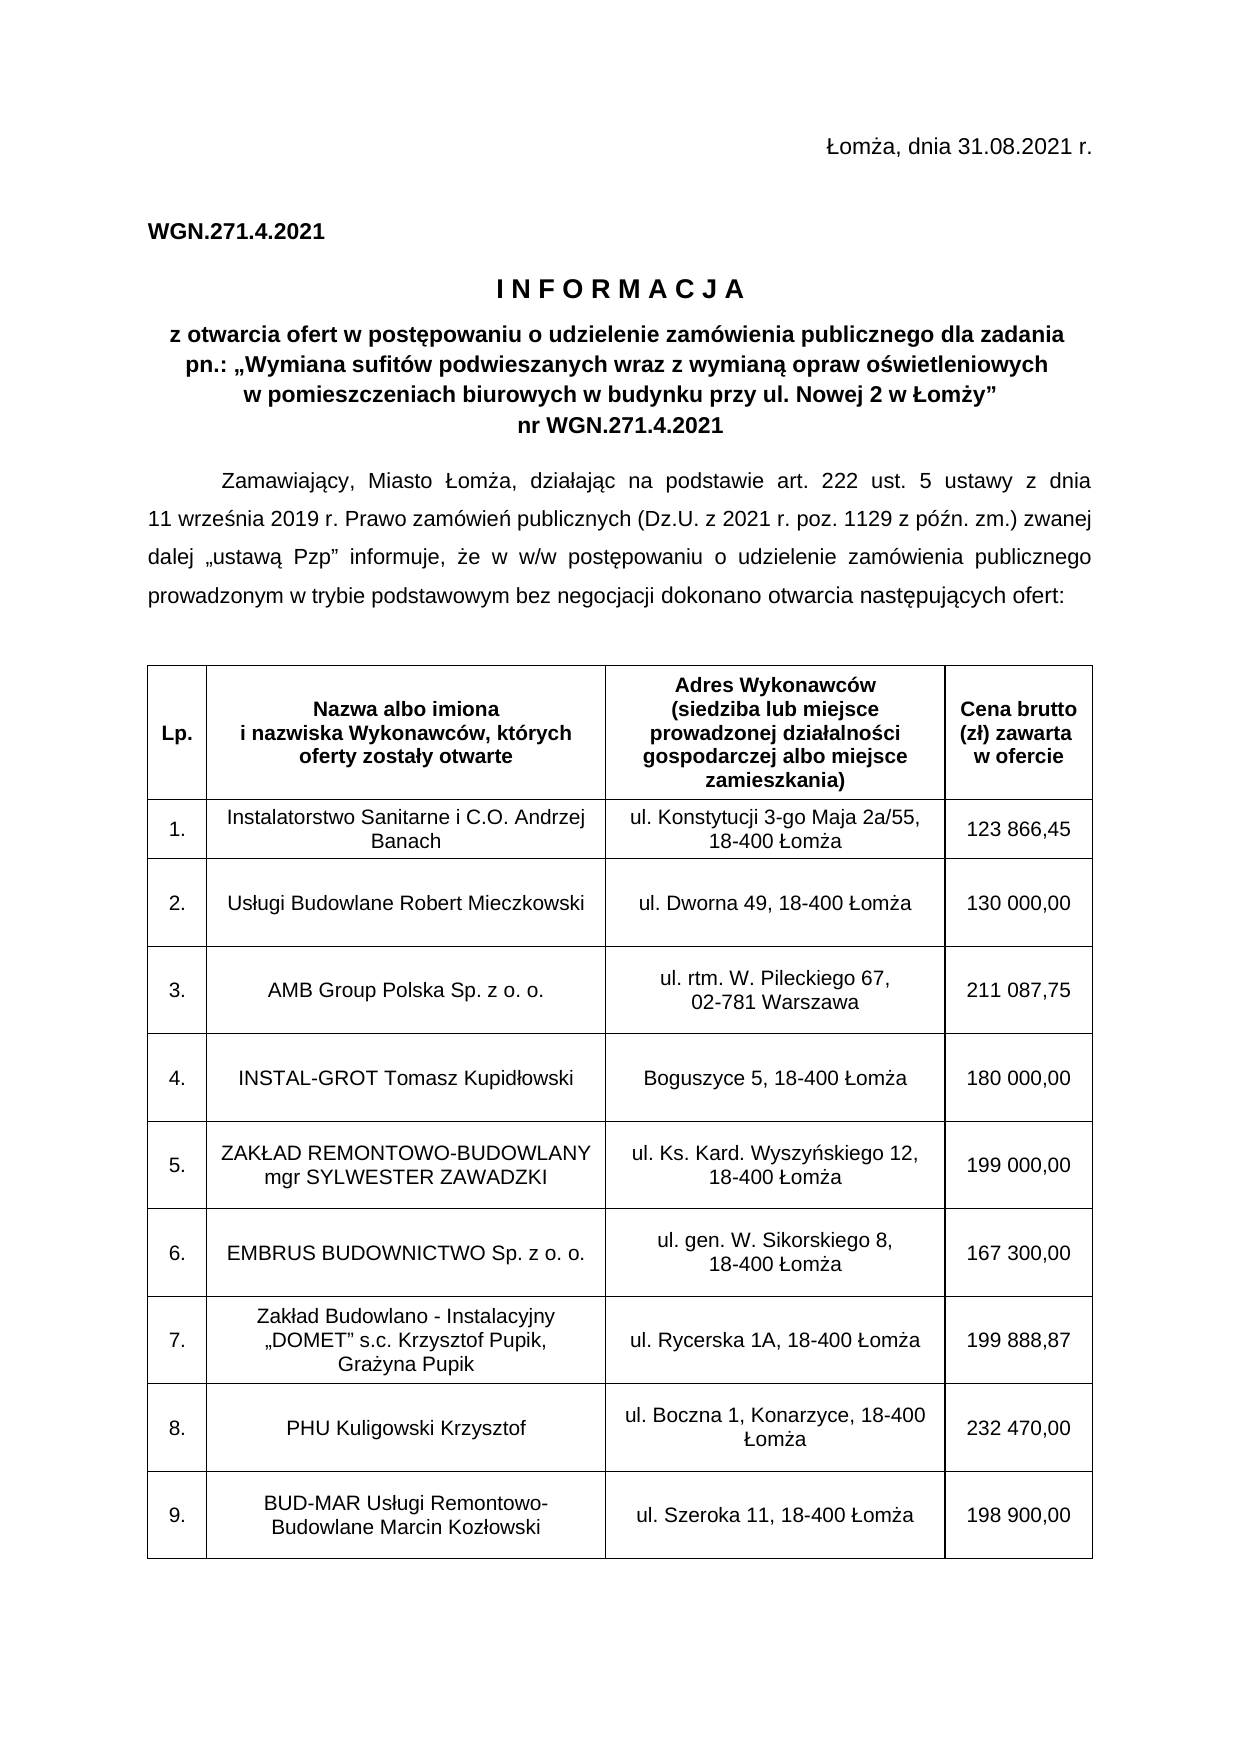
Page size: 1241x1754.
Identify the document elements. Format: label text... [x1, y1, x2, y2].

text I N F O R M A C J A [148, 273, 1093, 304]
table_cell 4. [148, 1034, 206, 1121]
table_cell ul. Dworna 49, 18-400 Łomża [606, 859, 944, 946]
table_cell ul. Ks. Kard. Wyszyńskiego 12, 18-400 Łomża [606, 1122, 944, 1208]
table_cell 6. [148, 1209, 206, 1296]
table_header Nazwa albo imiona i nazwiska Wykonawców, których oferty zostały otwarte [207, 666, 605, 798]
table_header Adres Wykonawców (siedziba lub miejsce prowadzonej działalności gospodarczej albo miejsce zamieszkania) [606, 666, 944, 798]
table_cell Usługi Budowlane Robert Mieczkowski [207, 859, 605, 946]
table_header Lp. [148, 666, 206, 798]
text Zamawiający, Miasto Łomża, działając na podstawie art. 222 ust. 5 ustawy z dnia 11 września 2019 r. Prawo zamówień publicznych (Dz.U. z 2021 r. poz. 1129 z późn. zm.) zwanej dalej „ustawą Pzp” informuje, że w w/w postępowaniu o udzielenie zamówienia publicznego prowadzonym w trybie podstawowym bez negocjacji dokonano otwarcia następujących ofert: [148, 468, 1093, 608]
table_cell 1. [148, 800, 206, 858]
table_cell 3. [148, 947, 206, 1033]
table_cell 199 888,87 [946, 1297, 1092, 1383]
table_cell ZAKŁAD REMONTOWO-BUDOWLANY mgr SYLWESTER ZAWADZKI [207, 1122, 605, 1208]
table_cell ul. Rycerska 1A, 18-400 Łomża [606, 1297, 944, 1383]
table_cell 9. [148, 1472, 206, 1558]
table_cell ul. rtm. W. Pileckiego 67, 02-781 Warszawa [606, 947, 944, 1033]
text z otwarcia ofert w postępowaniu o udzielenie zamówienia publicznego dla zadania pn.: „Wymiana sufitów podwieszanych wraz z wymianą opraw oświetleniowych w pomieszczeniach biurowych w budynku przy ul. Nowej 2 w Łomży” nr WGN.271.4.2021 [148, 321, 1093, 438]
table_header Cena brutto (zł) zawarta w ofercie [946, 666, 1092, 798]
table_cell BUD-MAR Usługi Remontowo-Budowlane Marcin Kozłowski [207, 1472, 605, 1558]
table_cell PHU Kuligowski Krzysztof [207, 1384, 605, 1471]
table_cell ul. gen. W. Sikorskiego 8, 18-400 Łomża [606, 1209, 944, 1296]
text Łomża, dnia 31.08.2021 r. [148, 133, 1093, 159]
table_cell 167 300,00 [946, 1209, 1092, 1296]
table_cell 7. [148, 1297, 206, 1383]
table_cell 211 087,75 [946, 947, 1092, 1033]
table_cell Instalatorstwo Sanitarne i C.O. Andrzej Banach [207, 800, 605, 858]
table_cell 130 000,00 [946, 859, 1092, 946]
table_cell 123 866,45 [946, 800, 1092, 858]
table_cell AMB Group Polska Sp. z o. o. [207, 947, 605, 1033]
table_cell Zakład Budowlano - Instalacyjny „DOMET” s.c. Krzysztof Pupik, Grażyna Pupik [207, 1297, 605, 1383]
table_cell 180 000,00 [946, 1034, 1092, 1121]
table_cell INSTAL-GROT Tomasz Kupidłowski [207, 1034, 605, 1121]
table_cell EMBRUS BUDOWNICTWO Sp. z o. o. [207, 1209, 605, 1296]
table_cell 232 470,00 [946, 1384, 1092, 1471]
table_cell ul. Szeroka 11, 18-400 Łomża [606, 1472, 944, 1558]
text WGN.271.4.2021 [148, 218, 1093, 244]
table_cell Boguszyce 5, 18-400 Łomża [606, 1034, 944, 1121]
table_cell 198 900,00 [946, 1472, 1092, 1558]
table_cell 8. [148, 1384, 206, 1471]
table_cell ul. Konstytucji 3-go Maja 2a/55, 18-400 Łomża [606, 800, 944, 858]
table_cell 5. [148, 1122, 206, 1208]
table_cell 2. [148, 859, 206, 946]
table_cell ul. Boczna 1, Konarzyce, 18-400 Łomża [606, 1384, 944, 1471]
table_cell 199 000,00 [946, 1122, 1092, 1208]
